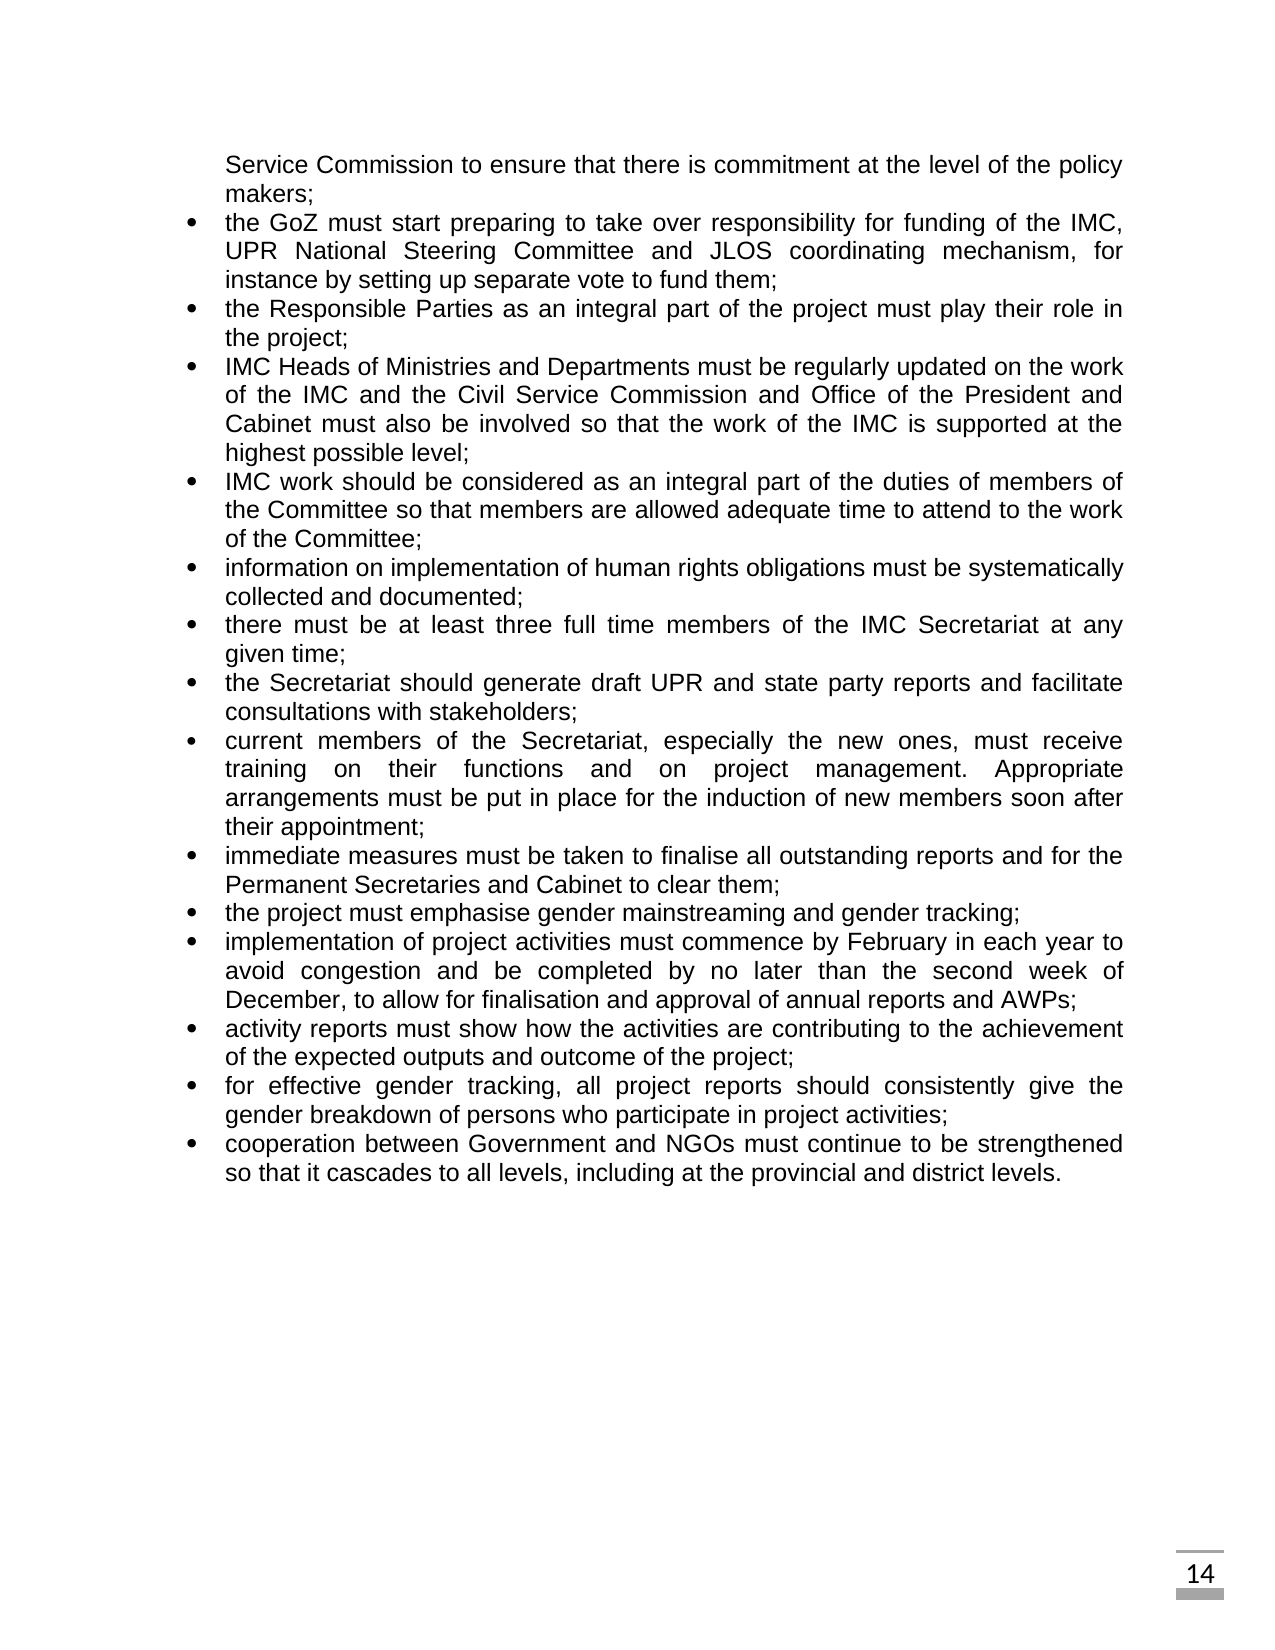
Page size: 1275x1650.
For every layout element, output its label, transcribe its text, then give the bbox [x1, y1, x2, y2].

list for effective gender tracking, all project reports should consistently give the gender breakdown of persons who participate in project activities; [187, 1071, 1125, 1129]
list IMC Heads of Ministries and Departments must be regularly updated on the work of the IMC and the Civil Service Commission and Office of the President and Cabinet must also be involved so that the work of the IMC is supported at the highest possible level; [187, 351, 1125, 467]
list implementation of project activities must commence by February in each year to avoid congestion and be completed by no later than the second week of December, to allow for finalisation and approval of annual reports and AWPs; [187, 927, 1125, 1013]
list the Responsible Parties as an integral part of the project must play their role in the project; [187, 294, 1125, 351]
list the GoZ must start preparing to take over responsibility for funding of the IMC, UPR National Steering Committee and JLOS coordinating mechanism, for instance by setting up separate vote to fund them; [187, 207, 1125, 294]
list IMC work should be considered as an integral part of the duties of members of the Committee so that members are allowed adequate time to attend to the work of the Committee; [187, 467, 1125, 553]
list current members of the Secretariat, especially the new ones, must receive training on their functions and on project management. Appropriate arrangements must be put in place for the induction of new members soon after their appointment; [187, 726, 1125, 841]
list the project must emphasise gender mainstreaming and gender tracking; [187, 898, 1125, 927]
list the Secretariat should generate draft UPR and state party reports and facilitate consultations with stakeholders; [187, 668, 1125, 726]
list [187, 150, 1125, 207]
list information on implementation of human rights obligations must be systematically collected and documented; [187, 553, 1125, 611]
list cooperation between Government and NGOs must continue to be strengthened so that it cascades to all levels, including at the provincial and district levels. [187, 1129, 1125, 1186]
list activity reports must show how the activities are contributing to the achievement of the expected outputs and outcome of the project; [187, 1013, 1125, 1071]
list immediate measures must be taken to finalise all outstanding reports and for the Permanent Secretaries and Cabinet to clear them; [187, 841, 1125, 898]
list there must be at least three full time members of the IMC Secretariat at any given time; [187, 611, 1125, 668]
